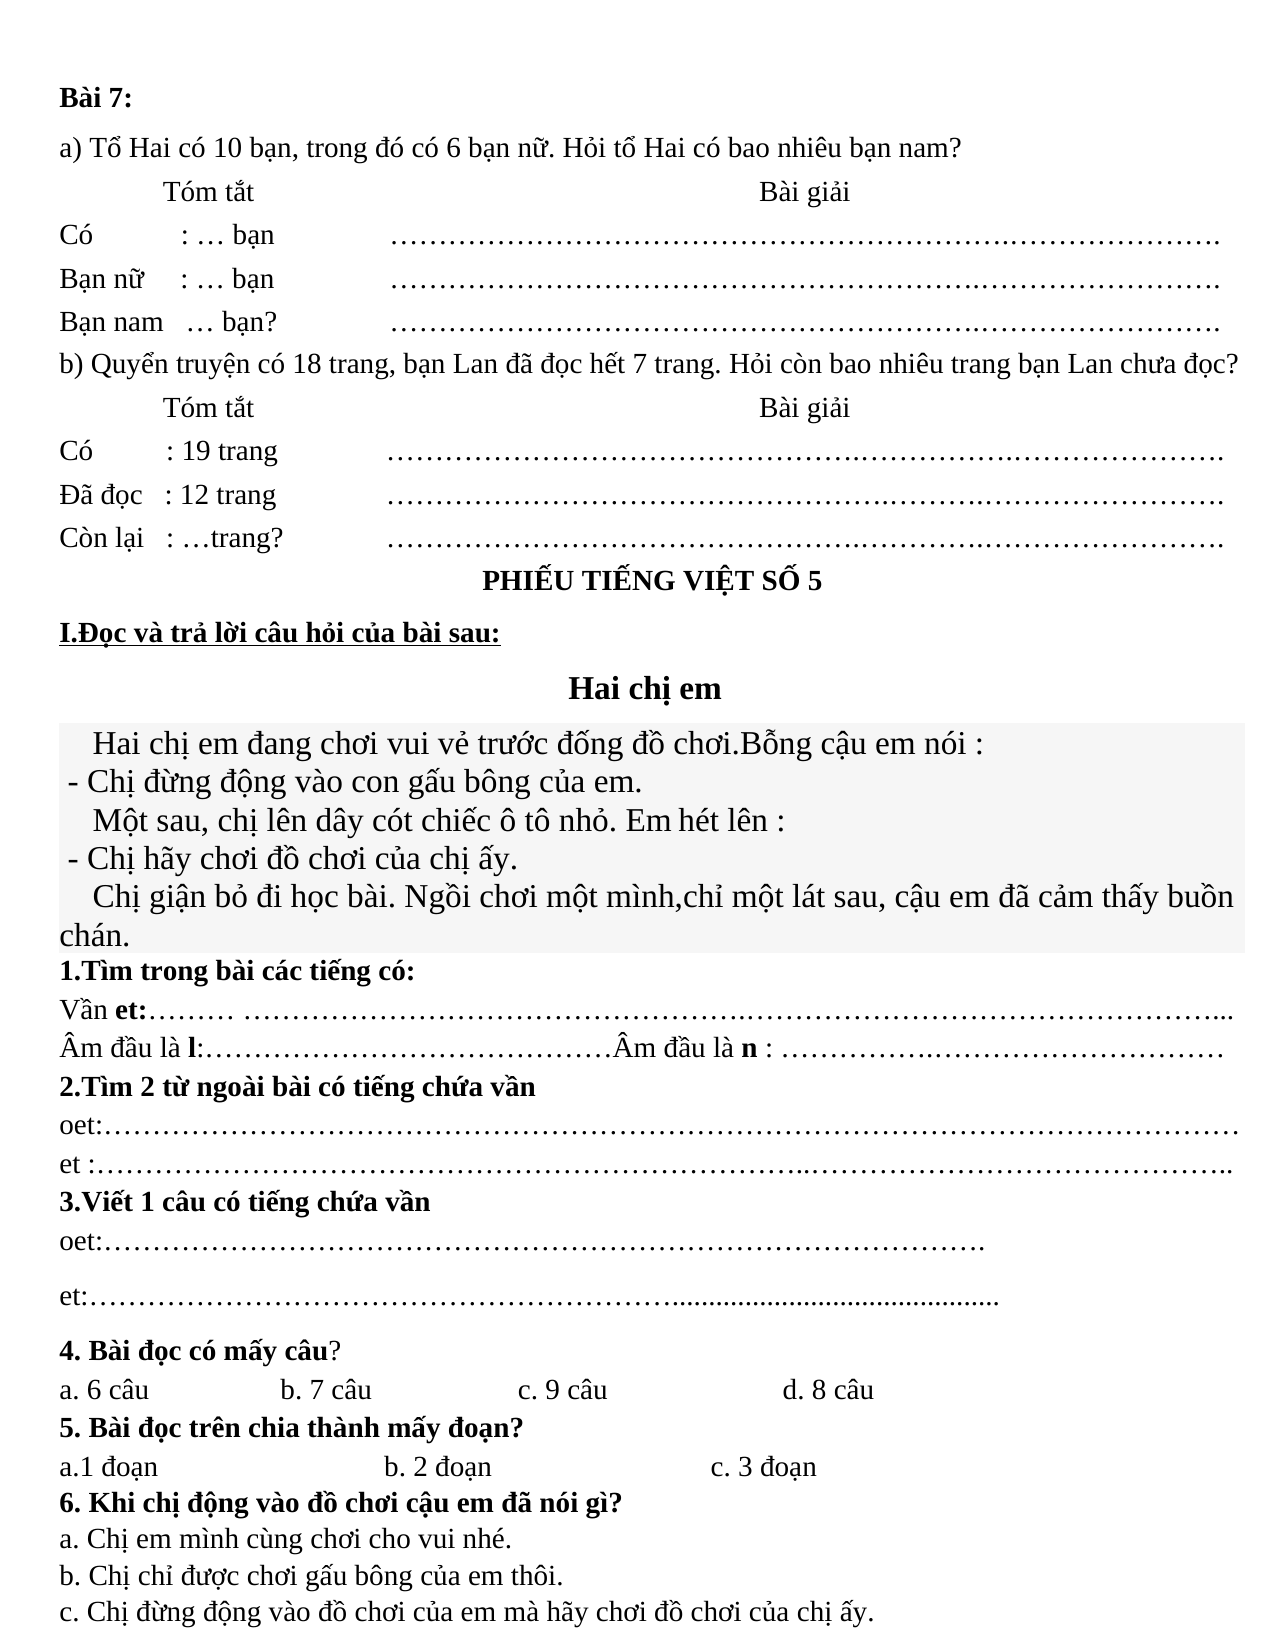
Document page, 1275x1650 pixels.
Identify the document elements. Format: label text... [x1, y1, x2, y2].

text Vần et:……… …………………………………………….…………………………………………... [59, 992, 1245, 1025]
text a. Chị em mình cùng chơi cho vui nhé. [59, 1521, 1245, 1555]
text oet:……………………………………………………………………………………………………… [59, 1107, 1245, 1141]
text Một sau, chị lên dây cót chiếc ô tô nhỏ. Em hét lên : [59, 800, 1245, 838]
text 3.Viết 1 câu có tiếng chứa vần [59, 1184, 1245, 1218]
text a.1 đoạn b. 2 đoạn c. 3 đoạn [59, 1449, 1245, 1483]
text I.Đọc và trả lời câu hỏi của bài sau: [59, 616, 1245, 649]
text b) Quyển truyện có 18 trang, bạn Lan đã đọc hết 7 trang. Hỏi còn bao nhiêu trang bạn Lan chưa đọc? [59, 346, 1245, 380]
text a. 6 câu b. 7 câu c. 9 câu d. 8 câu [59, 1372, 1245, 1406]
text 1.Tìm trong bài các tiếng có: [59, 953, 1245, 987]
text b. Chị chỉ được chơi gấu bông của em thôi. [59, 1558, 1245, 1591]
text 4. Bài đọc có mấy câu? [59, 1333, 1245, 1367]
text - Chị hãy chơi đồ chơi của chị ấy. [59, 838, 1245, 877]
text a) Tổ Hai có 10 bạn, trong đó có 6 bạn nữ. Hỏi tổ Hai có bao nhiêu bạn nam? [59, 130, 1245, 164]
text PHIẾU TIẾNG VIỆT SỐ 5 [59, 563, 1245, 596]
table_header Tóm tắt Có : … bạn Bạn nữ : … bạn Bạn nam … bạn? [48, 174, 369, 346]
text Chị giận bỏ đi học bài. Ngồi chơi một mình,chỉ một lát sau, cậu em đã cảm thấy buồn chán. [59, 877, 1245, 953]
table_header Tóm tắt Có : 19 trang Đã đọc : 12 trang Còn lại : …trang? [48, 390, 369, 563]
text et :………………………………………………………………..…………………………………….. [59, 1146, 1245, 1179]
text Hai chị em [44, 668, 1245, 707]
text 6. Khi chị động vào đồ chơi cậu em đã nói gì? [59, 1485, 1245, 1519]
text Âm đầu là l:……………………………………Âm đầu là n : …………….………………………… [59, 1030, 1245, 1064]
text oet:………………………………………………………………………………. [59, 1223, 1245, 1257]
text 5. Bài đọc trên chia thành mấy đoạn? [59, 1411, 1245, 1444]
text Hai chị em đang chơi vui vẻ trước đống đồ chơi.Bỗng cậu em nói : [59, 723, 1245, 762]
text - Chị đừng động vào con gấu bông của em. [59, 762, 1245, 800]
text c. Chị đừng động vào đồ chơi của em mà hãy chơi đồ chơi của chị ấy. [59, 1594, 1245, 1627]
text 2.Tìm 2 từ ngoài bài có tiếng chứa vần [59, 1069, 1245, 1102]
table_header Bài giải ………………………………………….…………….…………………. …………………………………………….……….……………………. ………………………………………….………….……………………. [369, 390, 1240, 563]
text Bài 7: [59, 80, 1245, 113]
table_header Bài giải ……………………………………………………….…………………. …………………………………………………….……………………. …………………………………………………….……………………. [369, 174, 1240, 346]
text et:……………………………………………………............................................. [59, 1278, 1245, 1312]
